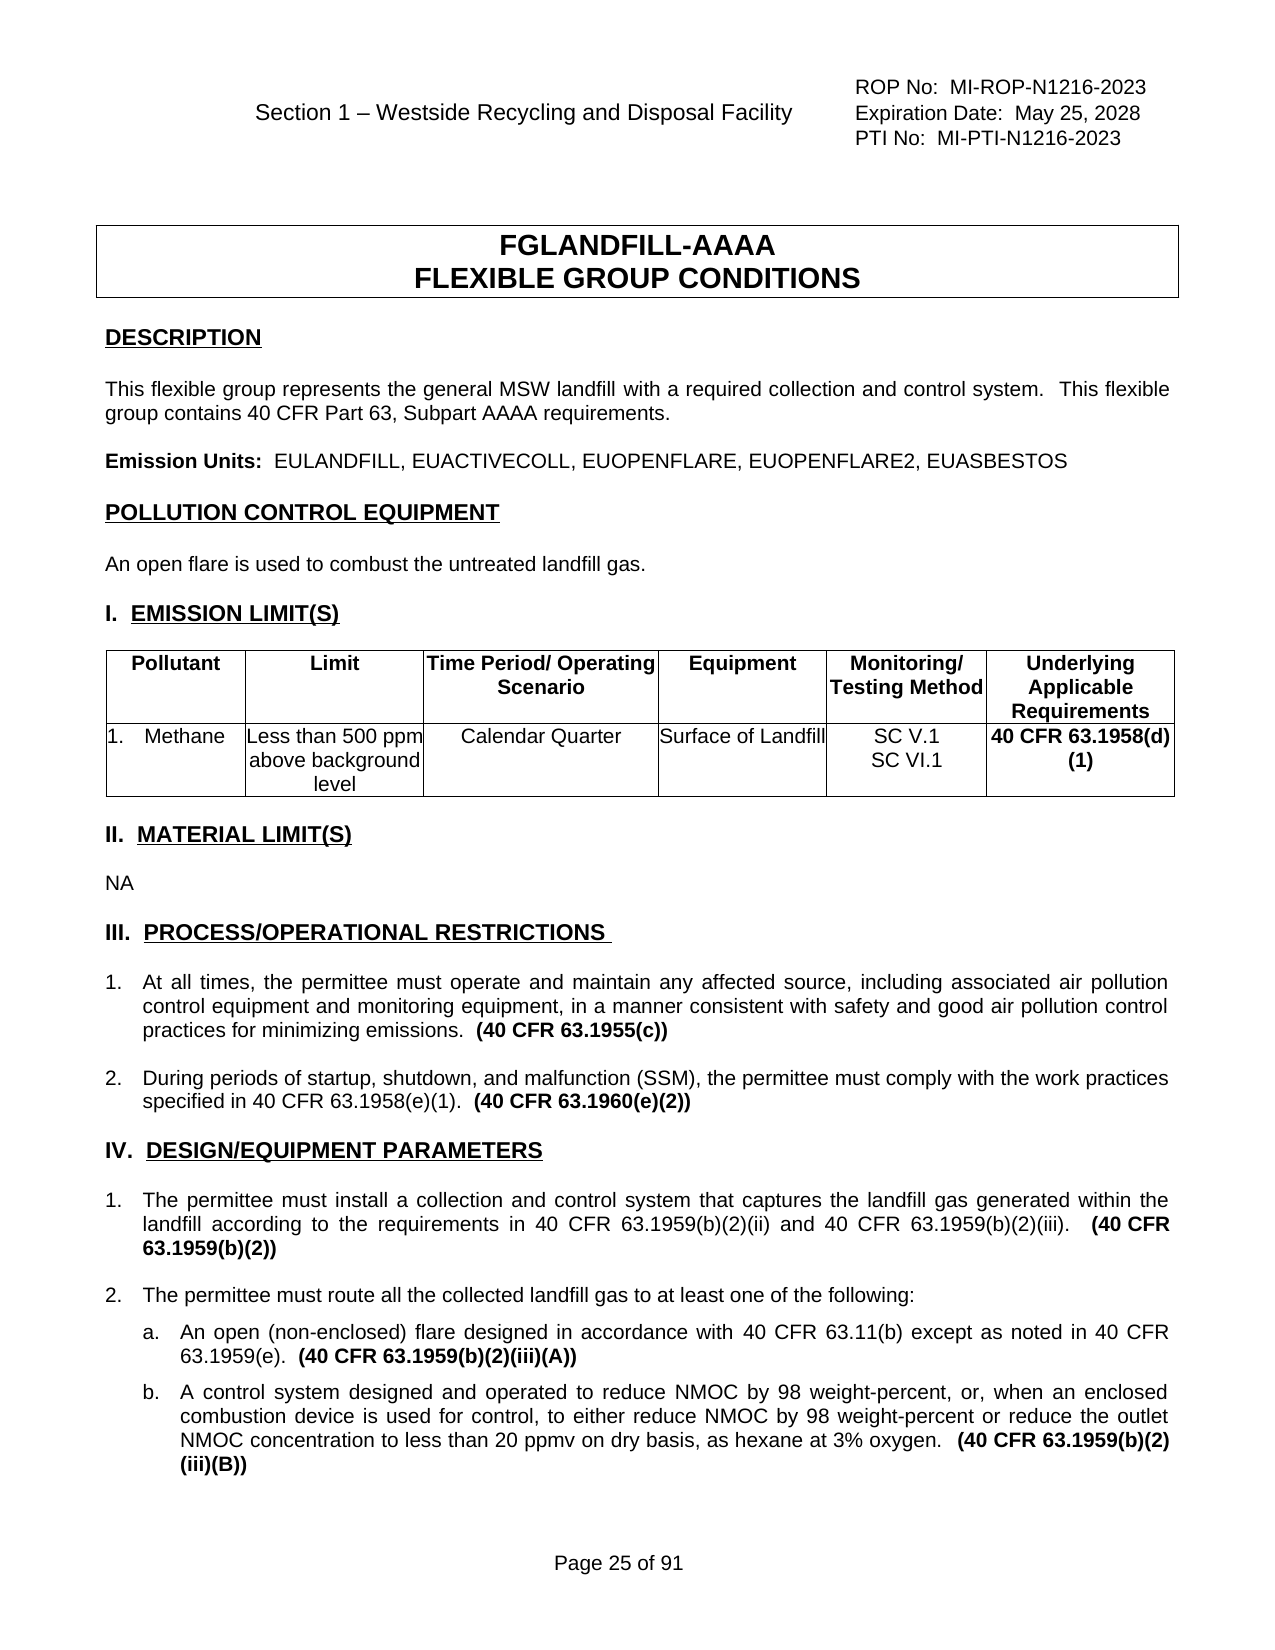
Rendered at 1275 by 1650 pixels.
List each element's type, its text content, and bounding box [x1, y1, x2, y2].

list During periods of startup, shutdown, and malfunction (SSM), the permittee must comply with the work practices specified in 40 CFR 63.1958(e)(1). (40 CFR 63.1960(e)(2)) [105, 1065, 1170, 1113]
table_header Underlying Applicable Requirements [987, 651, 1174, 723]
text IV. DESIGN/EQUIPMENT PARAMETERS [105, 1137, 1170, 1163]
text 1. The permittee must install a collection and control system that captures the landfill gas generated within the landfill according to the requirements in 40 CFR 63.1959(b)(2)(ii) and 40 CFR 63.1959(b)(2)(iii). (40 CFR 63.1959(b)(2)) [105, 1187, 1170, 1259]
table_header Limit [246, 651, 423, 723]
subtitle FGLANDFILL-AAAA [97, 226, 1178, 258]
text I. EMISSION LIMIT(S) [105, 600, 1170, 626]
text 2. The permittee must route all the collected landfill gas to at least one of the following: [105, 1283, 1170, 1307]
text NA [105, 871, 1170, 895]
list A control system designed and operated to reduce NMOC by 98 weight-percent, or, when an enclosed combustion device is used for control, to either reduce NMOC by 98 weight-percent or reduce the outlet NMOC concentration to less than 20 ppmv on dry basis, as hexane at 3% oxygen. (40 CFR 63.1959(b)(2)(iii)(B)) [142, 1380, 1170, 1476]
table_cell 40 CFR 63.1958(d)(1) [987, 724, 1174, 796]
table_header Pollutant [107, 651, 245, 723]
text II. MATERIAL LIMIT(S) [105, 821, 1170, 847]
text Emission Units: EULANDFILL, EUACTIVECOLL, EUOPENFLARE, EUOPENFLARE2, EUASBESTOS [105, 449, 1170, 473]
table_cell Methane [107, 724, 245, 796]
text DESCRIPTION [105, 324, 1170, 351]
text POLLUTION CONTROL EQUIPMENT [105, 499, 1170, 526]
table_cell Calendar Quarter [424, 724, 658, 796]
list An open (non-enclosed) flare designed in accordance with 40 CFR 63.11(b) except as noted in 40 CFR 63.1959(e). (40 CFR 63.1959(b)(2)(iii)(A)) [142, 1320, 1170, 1368]
list At all times, the permittee must operate and maintain any affected source, including associated air pollution control equipment and monitoring equipment, in a manner consistent with safety and good air pollution control practices for minimizing emissions. (40 CFR 63.1955(c)) [105, 969, 1170, 1041]
text III. PROCESS/OPERATIONAL RESTRICTIONS [105, 919, 1170, 946]
text This flexible group represents the general MSW landfill with a required collection and control system. This flexible group contains 40 CFR Part 63, Subpart AAAA requirements. [105, 377, 1170, 425]
table_header Equipment [659, 651, 826, 723]
table_cell SC V.1 SC VI.1 [827, 724, 986, 796]
text FLEXIBLE GROUP CONDITIONS [97, 258, 1178, 297]
table_cell Less than 500 ppm above background level [246, 724, 423, 796]
text An open flare is used to combust the untreated landfill gas. [105, 552, 1170, 576]
table_header Monitoring/ Testing Method [827, 651, 986, 723]
table_header Time Period/ Operating Scenario [424, 651, 658, 723]
table_cell Surface of Landfill [659, 724, 826, 796]
